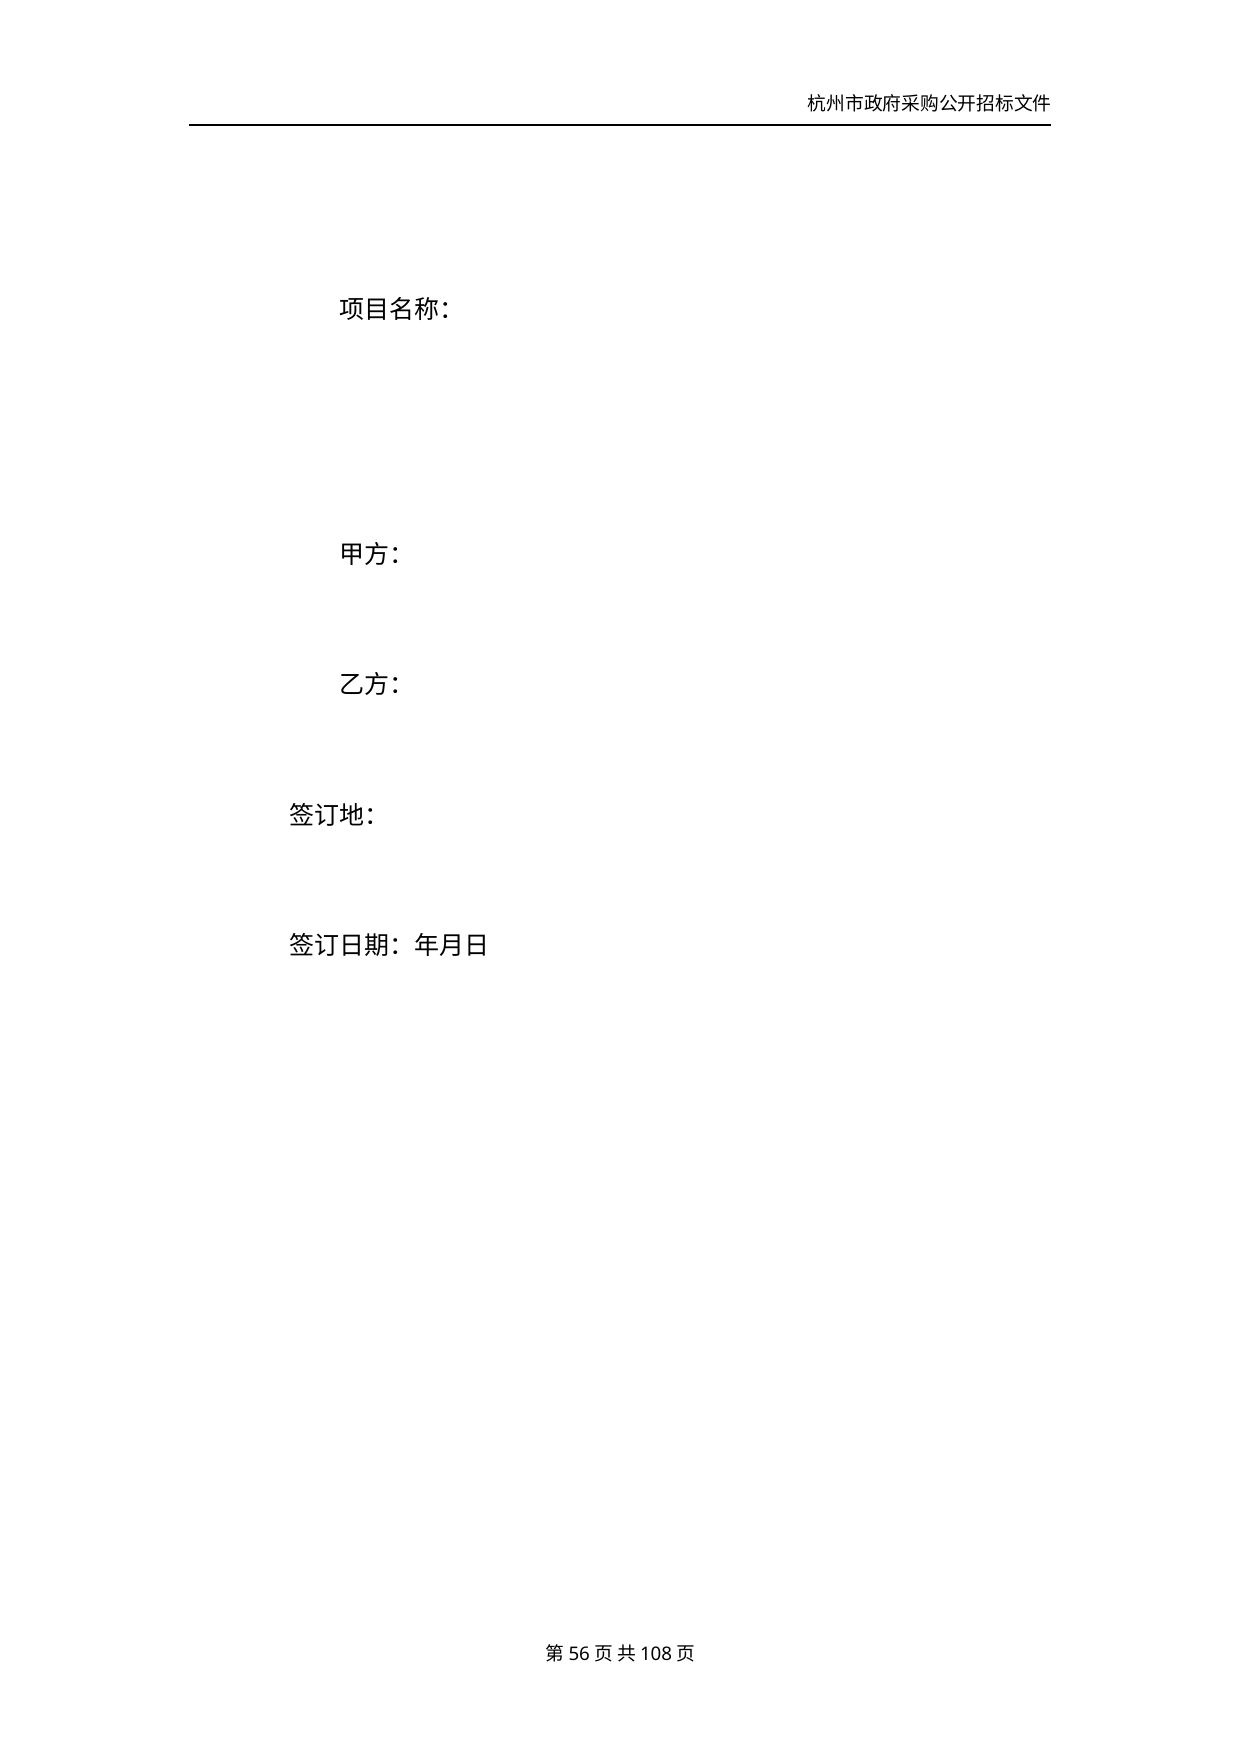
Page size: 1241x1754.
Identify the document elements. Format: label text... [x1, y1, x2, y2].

text 甲方： [289, 534, 1051, 571]
text 乙方： [289, 665, 1051, 701]
text 项目名称： [289, 289, 1051, 326]
text 签订日期：年月日 [189, 926, 1051, 962]
text 签订地： [189, 795, 1051, 831]
